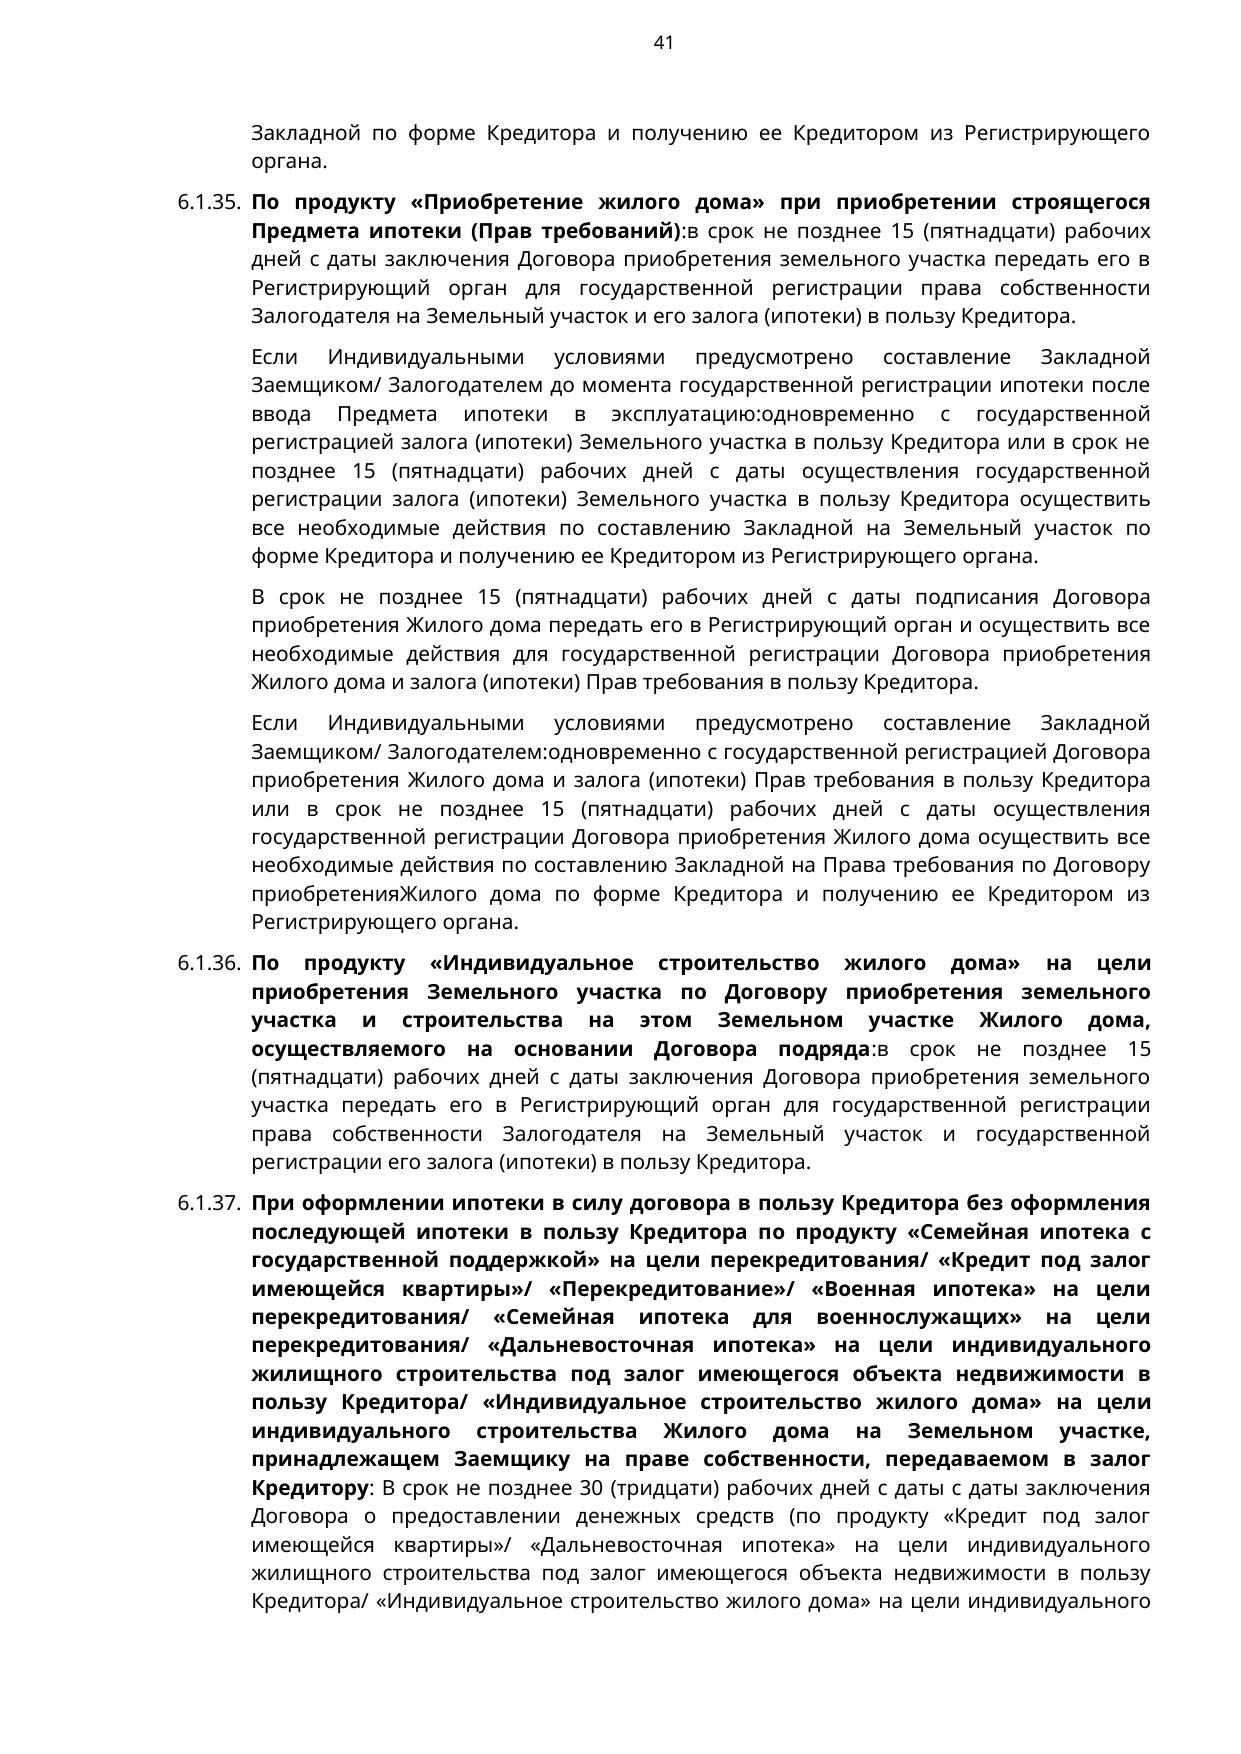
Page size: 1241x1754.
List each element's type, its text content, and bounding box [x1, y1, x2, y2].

list Если Индивидуальными условиями предусмотрено составление Закладной Заемщиком/ Залогодателем:одновременно с государственной регистрацией Договора приобретения Жилого дома и залога (ипотеки) Прав требования в пользу Кредитора или в срок не позднее 15 (пятнадцати) рабочих дней с даты осуществления государственной регистрации Договора приобретения Жилого дома осуществить все необходимые действия по составлению Закладной на Права требования по Договору приобретенияЖилого дома по форме Кредитора и получению ее Кредитором из Регистрирующего органа. [251, 708, 1152, 936]
list По продукту «Приобретение жилого дома» при приобретении строящегося Предмета ипотеки (Прав требований):в срок не позднее 15 (пятнадцати) рабочих дней с даты заключения Договора приобретения земельного участка передать его в Регистрирующий орган для государственной регистрации права собственности Залогодателя на Земельный участок и его залога (ипотеки) в пользу Кредитора. [177, 187, 1152, 330]
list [251, 118, 1152, 175]
list По продукту «Индивидуальное строительство жилого дома» на цели приобретения Земельного участка по Договору приобретения земельного участка и строительства на этом Земельном участке Жилого дома, осуществляемого на основании Договора подряда:в срок не позднее 15 (пятнадцати) рабочих дней с даты заключения Договора приобретения земельного участка передать его в Регистрирующий орган для государственной регистрации права собственности Залогодателя на Земельный участок и государственной регистрации его залога (ипотеки) в пользу Кредитора. [177, 948, 1152, 1176]
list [177, 1188, 1152, 1615]
text Если Индивидуальными условиями предусмотрено составление Закладной Заемщиком/ Залогодателем до момента государственной регистрации ипотеки после ввода Предмета ипотеки в эксплуатацию:одновременно с государственной регистрацией залога (ипотеки) Земельного участка в пользу Кредитора или в срок не позднее 15 (пятнадцати) рабочих дней с даты осуществления государственной регистрации залога (ипотеки) Земельного участка в пользу Кредитора осуществить все необходимые действия по составлению Закладной на Земельный участок по форме Кредитора и получению ее Кредитором из Регистрирующего органа. [251, 342, 1152, 570]
list В срок не позднее 15 (пятнадцати) рабочих дней с даты подписания Договора приобретения Жилого дома передать его в Регистрирующий орган и осуществить все необходимые действия для государственной регистрации Договора приобретения Жилого дома и залога (ипотеки) Прав требования в пользу Кредитора. [251, 582, 1152, 696]
